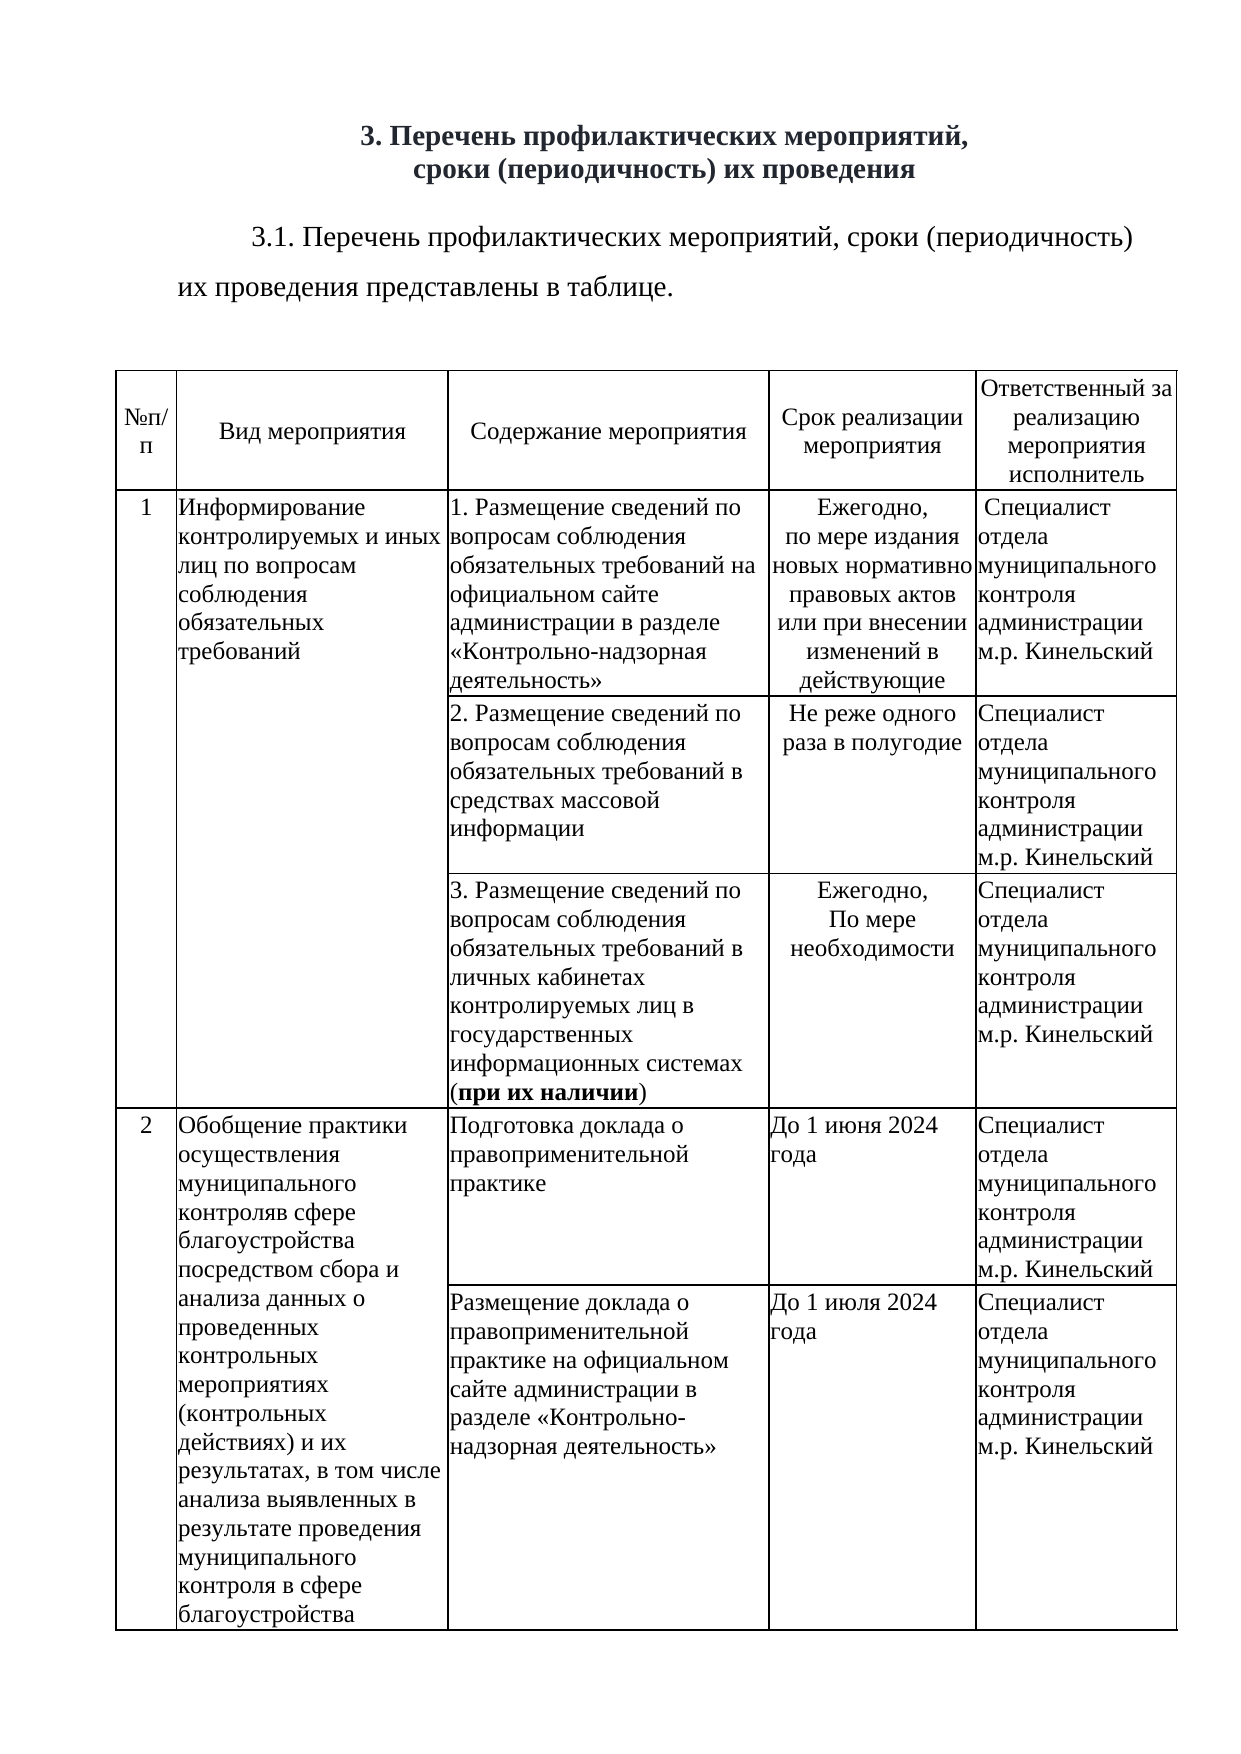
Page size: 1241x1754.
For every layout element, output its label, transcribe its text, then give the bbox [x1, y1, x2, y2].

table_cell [449, 1286, 768, 1629]
text 3.1. Перечень профилактических мероприятий, сроки (периодичность) их проведения представлены в таблице. [177, 219, 1152, 303]
table_cell 1. Размещение сведений по вопросам соблюдения обязательных требований на официальном сайте администрации в разделе «Контрольно-надзорная деятельность» [449, 491, 768, 695]
table_cell Специалист отдела муниципального контроля администрации м.р. Кинельский [977, 1109, 1176, 1284]
table_cell Обобщение практики осуществления муниципального контроляв сфере благоустройства посредством сбора и анализа данных о проведенных контрольных мероприятиях (контрольных действиях) и их результатах, в том числе анализа выявленных в результате проведения муниципального контроля в сфере благоустройства нарушений обязательных требований контролируемыми лицами [177, 1109, 447, 1629]
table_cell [977, 1286, 1176, 1629]
table_cell Ежегодно, по мере издания новых нормативно правовых актов или при внесении изменений в действующие [770, 491, 975, 695]
table_cell Подготовка доклада о правоприменительной практике [449, 1109, 768, 1284]
text сроки (периодичность) их проведения [177, 152, 1152, 185]
table_cell Специалист отдела муниципального контроля администрации м.р. Кинельский [977, 491, 1176, 695]
table_header Содержание мероприятия [449, 371, 768, 489]
table_cell 1 [117, 491, 176, 1107]
table_header Срок реализации мероприятия [770, 371, 975, 489]
table_cell 3. Размещение сведений по вопросам соблюдения обязательных требований в личных кабинетах контролируемых лиц в государственных информационных системах (при их наличии) [449, 874, 768, 1107]
table_header Ответственный за реализацию мероприятия исполнитель [977, 371, 1176, 489]
table_cell Специалист отдела муниципального контроля администрации м.р. Кинельский [977, 697, 1176, 872]
table_header №п/п [117, 371, 176, 489]
table_cell Не реже одного раза в полугодие [770, 697, 975, 872]
table_cell 2 [117, 1109, 176, 1629]
table_cell До 1 июля 2024 года [770, 1286, 975, 1629]
table_cell До 1 июня 2024 года [770, 1109, 975, 1284]
table_cell Специалист отдела муниципального контроля администрации м.р. Кинельский [977, 874, 1176, 1107]
table_header Вид мероприятия [177, 371, 447, 489]
table_cell Ежегодно, По мере необходимости [770, 874, 975, 1107]
table_cell 2. Размещение сведений по вопросам соблюдения обязательных требований в средствах массовой информации [449, 697, 768, 872]
text 3. Перечень профилактических мероприятий, [177, 118, 1152, 152]
table_cell Информирование контролируемых и иных лиц по вопросам соблюдения обязательных требований [177, 491, 447, 1107]
